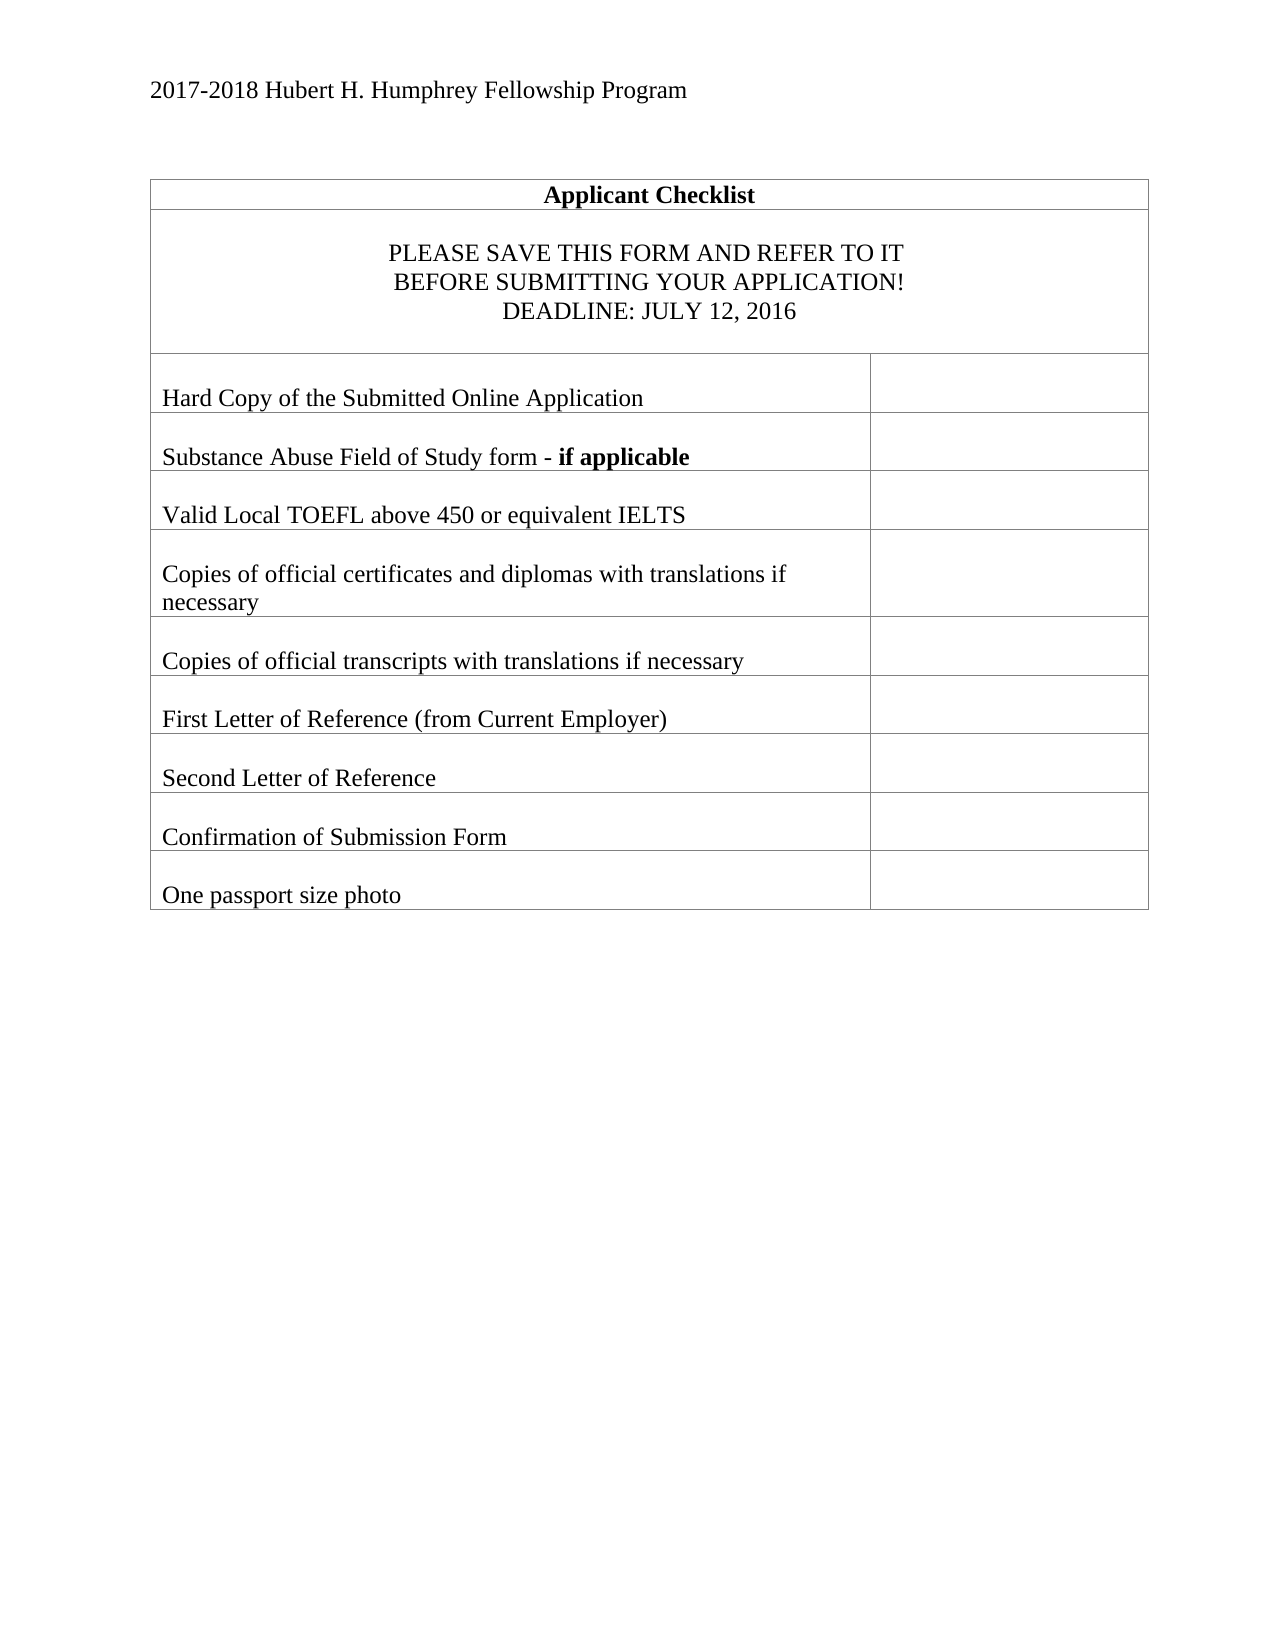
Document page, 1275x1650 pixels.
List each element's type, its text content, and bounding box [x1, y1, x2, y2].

table_cell Hard Copy of the Submitted Online Application [151, 354, 870, 412]
table_cell [871, 413, 1148, 470]
table_cell [871, 793, 1148, 850]
table_cell Confirmation of Submission Form [151, 793, 870, 850]
table_cell First Letter of Reference (from Current Employer) [151, 676, 870, 733]
table_cell [871, 471, 1148, 529]
table_cell [871, 617, 1148, 675]
table_cell One passport size photo [151, 851, 870, 909]
table_cell [871, 734, 1148, 792]
table_cell [871, 851, 1148, 909]
table_cell [871, 676, 1148, 733]
table_cell Copies of official transcripts with translations if necessary [151, 617, 870, 675]
table_cell Valid Local TOEFL above 450 or equivalent IELTS [151, 471, 870, 529]
table_cell Second Letter of Reference [151, 734, 870, 792]
table_cell Substance Abuse Field of Study form - if applicable [151, 413, 870, 470]
table_cell [871, 354, 1148, 412]
table_cell PLEASE SAVE THIS FORM AND REFER TO IT BEFORE SUBMITTING YOUR APPLICATION! DEADLINE: JULY 12, 2016 [151, 210, 1148, 353]
table_cell [871, 530, 1148, 616]
table_cell Copies of official certificates and diplomas with translations if necessary [151, 530, 870, 616]
table_header Applicant Checklist [151, 180, 1148, 208]
